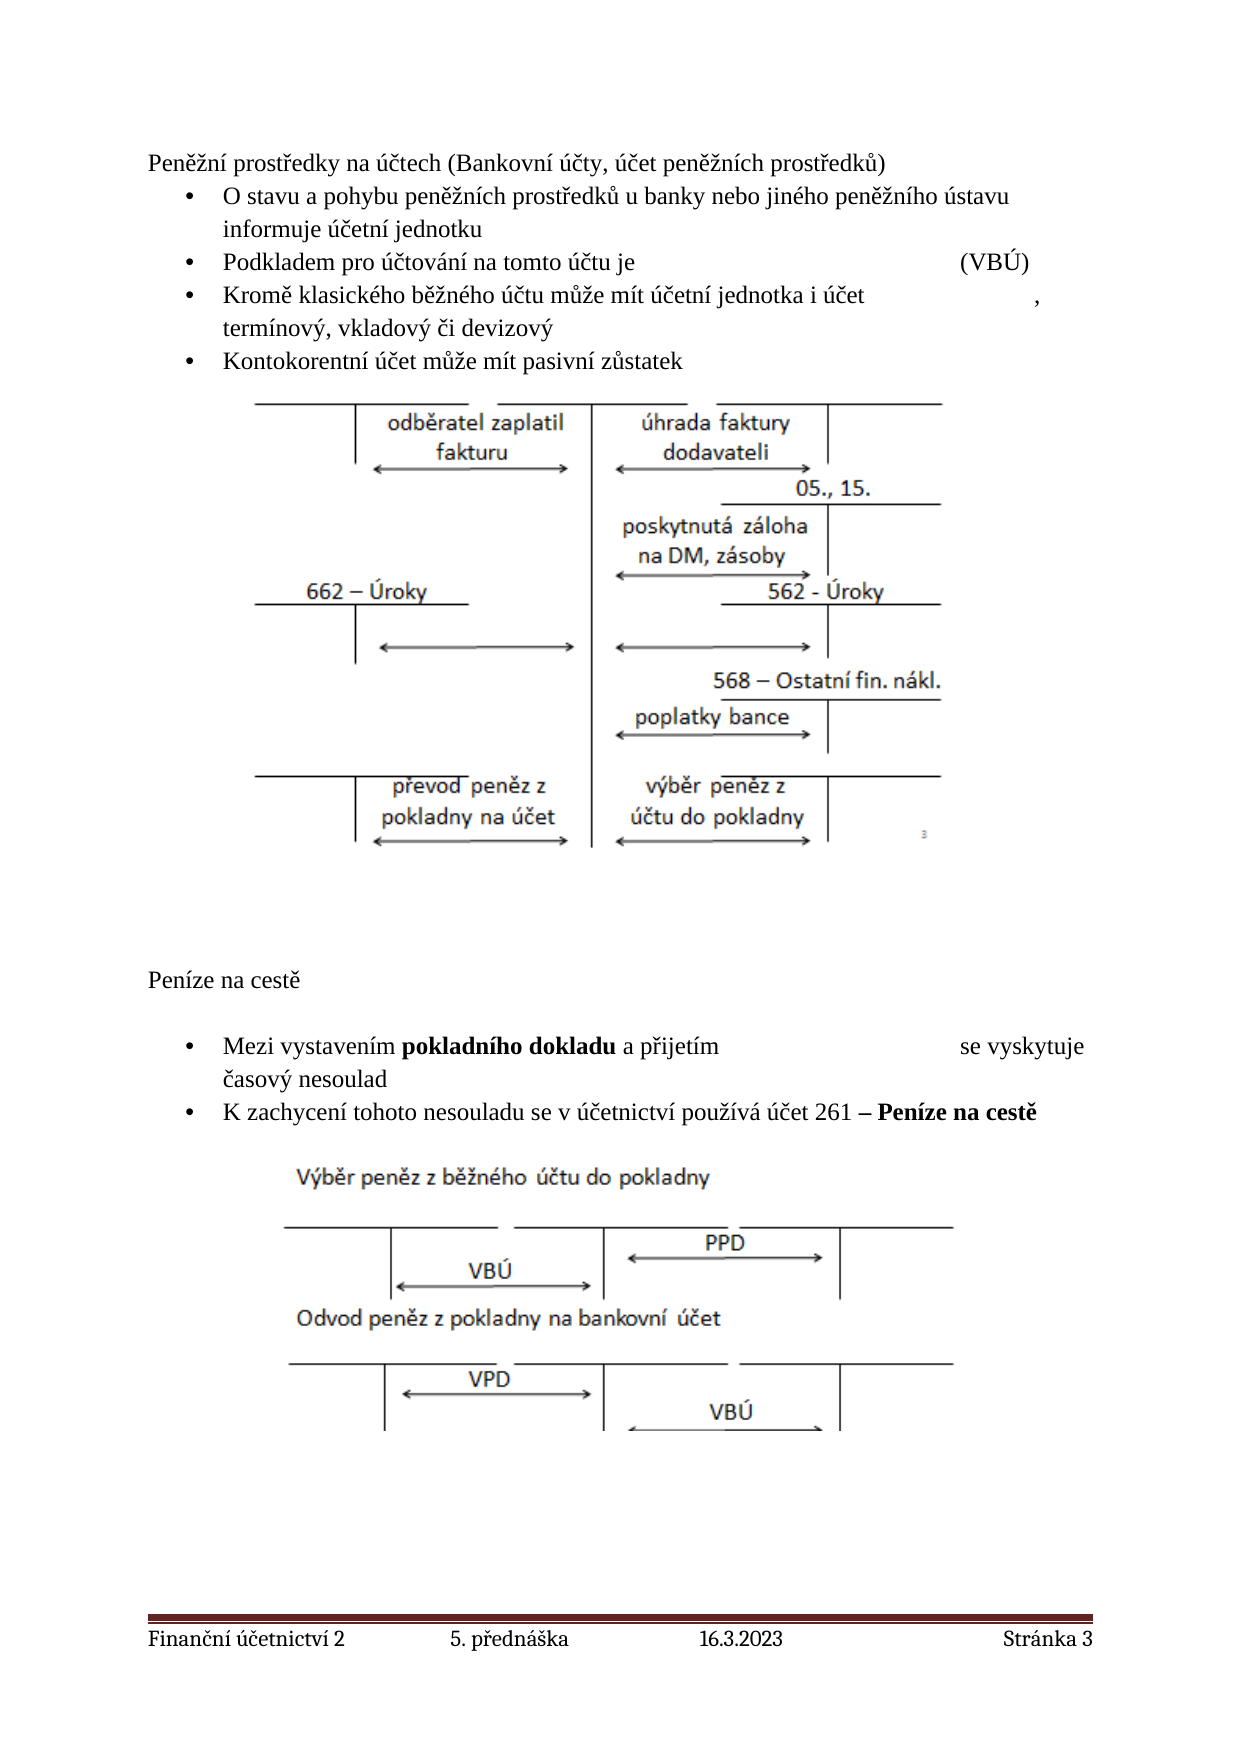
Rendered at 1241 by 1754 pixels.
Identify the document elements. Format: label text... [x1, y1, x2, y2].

text Peněžní prostředky na účtech (Bankovní účty, účet peněžních prostředků) [148, 148, 1093, 176]
picture [245, 1163, 995, 1431]
list Kromě klasického běžného účtu může mít účetní jednotka i účet , termínový, vkladový či devizový [185, 280, 1093, 342]
text Peníze na cestě [148, 965, 1093, 994]
list Mezi vystavením pokladního dokladu a přijetím se vyskytuje časový nesoulad [185, 1031, 1093, 1093]
list Kontokorentní účet může mít pasivní zůstatek [185, 346, 1093, 375]
list O stavu a pohybu peněžních prostředků u banky nebo jiného peněžního ústavu informuje účetní jednotku [185, 181, 1093, 242]
list K zachycení tohoto nesouladu se v účetnictví používá účet 261 – Peníze na cestě [185, 1097, 1093, 1126]
list Podkladem pro účtování na tomto účtu je (VBÚ) [185, 247, 1093, 276]
picture [222, 379, 973, 862]
